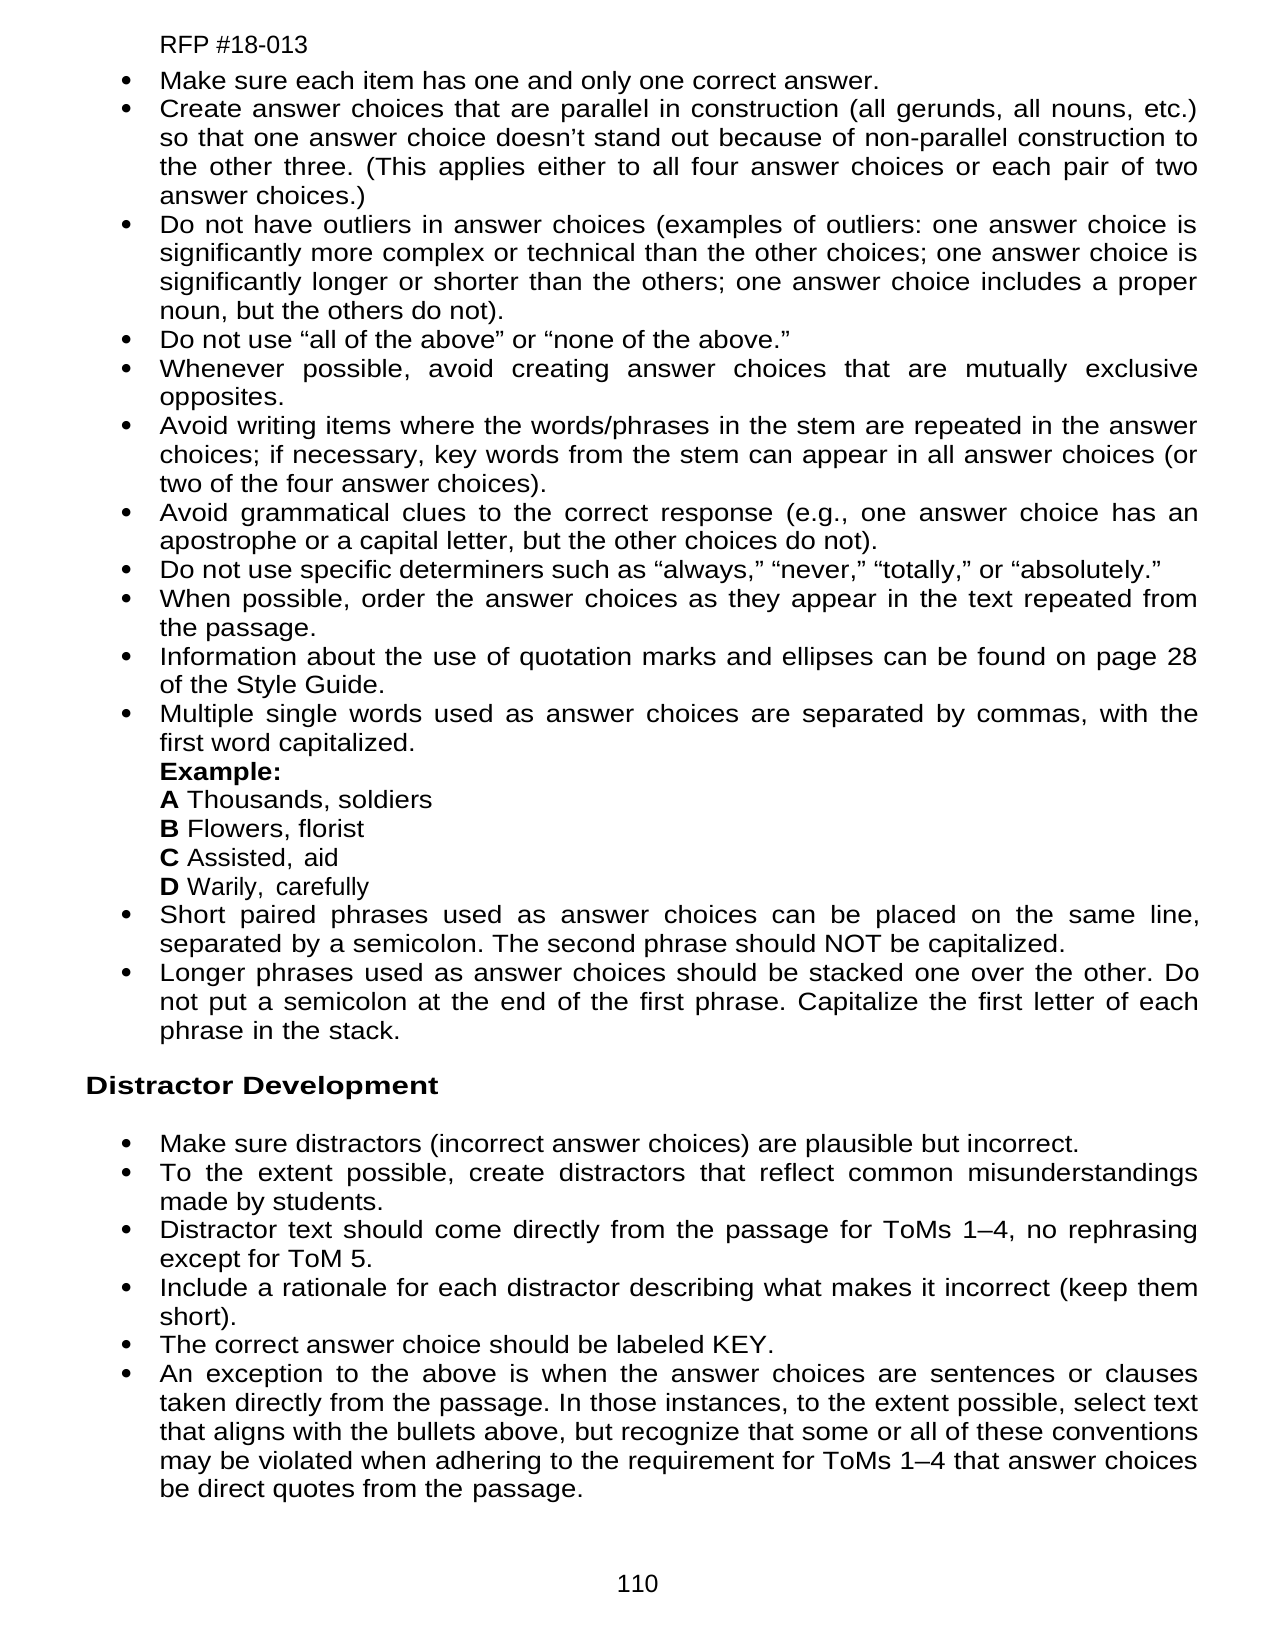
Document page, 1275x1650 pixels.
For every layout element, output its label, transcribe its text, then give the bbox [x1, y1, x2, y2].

list Information about the use of quotation marks and ellipses can be found on page 28 of the Style Guide. [122, 642, 1200, 699]
list Short paired phrases used as answer choices can be placed on the same line, separated by a semicolon. The second phrase should NOT be capitalized. [122, 901, 1200, 958]
list C Assisted, aid [159, 843, 1200, 872]
list A Thousands, soldiers [159, 786, 1200, 814]
list Distractor text should come directly from the passage for ToMs 1–4, no rephrasing except for ToM 5. [122, 1215, 1200, 1273]
list Longer phrases used as answer choices should be stacked one over the other. Do not put a semicolon at the end of the first phrase. Capitalize the first letter of each phrase in the stack. [122, 958, 1200, 1044]
list Avoid grammatical clues to the correct response (e.g., one answer choice has an apostrophe or a capital letter, but the other choices do not). [122, 497, 1200, 555]
list Whenever possible, avoid creating answer choices that are mutually exclusive opposites. [122, 353, 1200, 411]
list To the extent possible, create distractors that reflect common misunderstandings made by students. [122, 1158, 1200, 1215]
list D Warily, carefully [159, 872, 1200, 901]
list Do not have outliers in answer choices (examples of outliers: one answer choice is significantly more complex or technical than the other choices; one answer choice is significantly longer or shorter than the others; one answer choice includes a proper noun, but the others do not). [122, 209, 1200, 325]
list Make sure distractors (incorrect answer choices) are plausible but incorrect. [122, 1129, 1200, 1158]
text Distractor Development [85, 1071, 1200, 1099]
list The correct answer choice should be labeled KEY. [122, 1330, 1200, 1359]
list Do not use “all of the above” or “none of the above.” [122, 325, 1200, 353]
list An exception to the above is when the answer choices are sentences or clauses taken directly from the passage. In those instances, to the extent possible, select text that aligns with the bullets above, but recognize that some or all of these conventions may be violated when adhering to the requirement for ToMs 1–4 that answer choices be direct quotes from the passage. [122, 1359, 1200, 1503]
list B Flowers, florist [159, 814, 1200, 843]
list Example: [159, 757, 1200, 786]
list Do not use specific determiners such as “always,” “never,” “totally,” or “absolutely.” [122, 555, 1200, 584]
list Include a rationale for each distractor describing what makes it incorrect (keep them short). [122, 1273, 1200, 1330]
list Create answer choices that are parallel in construction (all gerunds, all nouns, etc.) so that one answer choice doesn’t stand out because of non-parallel construction to the other three. (This applies either to all four answer choices or each pair of two answer choices.) [122, 94, 1200, 209]
list Avoid writing items where the words/phrases in the stem are repeated in the answer choices; if necessary, key words from the stem can appear in all answer choices (or two of the four answer choices). [122, 411, 1200, 497]
list Multiple single words used as answer choices are separated by commas, with the first word capitalized. [122, 699, 1200, 757]
list When possible, order the answer choices as they appear in the text repeated from the passage. [122, 584, 1200, 642]
list Make sure each item has one and only one correct answer. [122, 66, 1200, 94]
